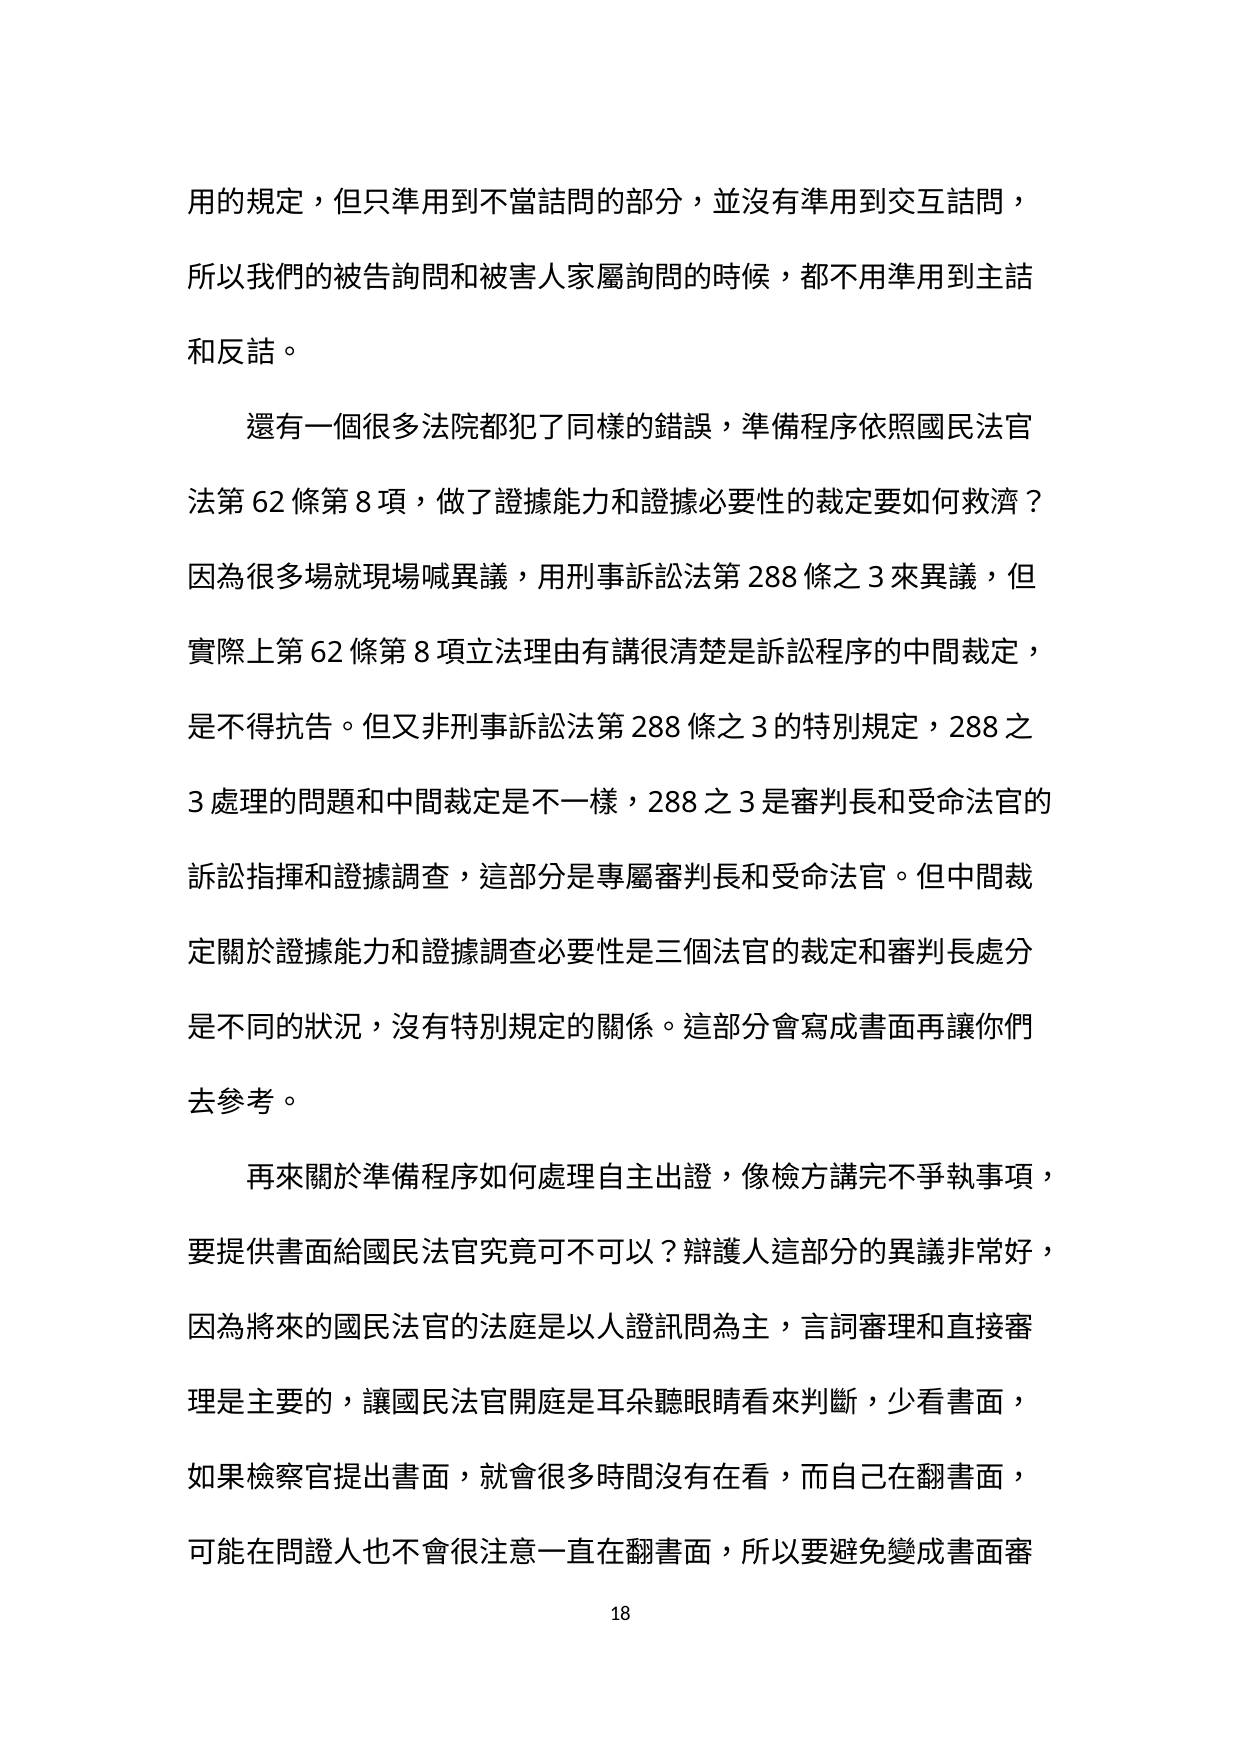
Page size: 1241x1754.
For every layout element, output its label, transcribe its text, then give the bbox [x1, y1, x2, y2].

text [187, 1137, 1053, 1587]
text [187, 162, 1053, 387]
text 還有一個很多法院都犯了同樣的錯誤，準備程序依照國民法官法第62條第8項，做了證據能力和證據必要性的裁定要如何救濟？因為很多場就現場喊異議，用刑事訴訟法第288條之3來異議，但實際上第62條第8項立法理由有講很清楚是訴訟程序的中間裁定，是不得抗告。但又非刑事訴訟法第288條之3的特別規定，288之3處理的問題和中間裁定是不一樣，288之3是審判長和受命法官的訴訟指揮和證據調查，這部分是專屬審判長和受命法官。但中間裁定關於證據能力和證據調查必要性是三個法官的裁定和審判長處分 是不同的狀況，沒有特別規定的關係。這部分會寫成書面再讓你們去參考。 [187, 387, 1053, 1137]
